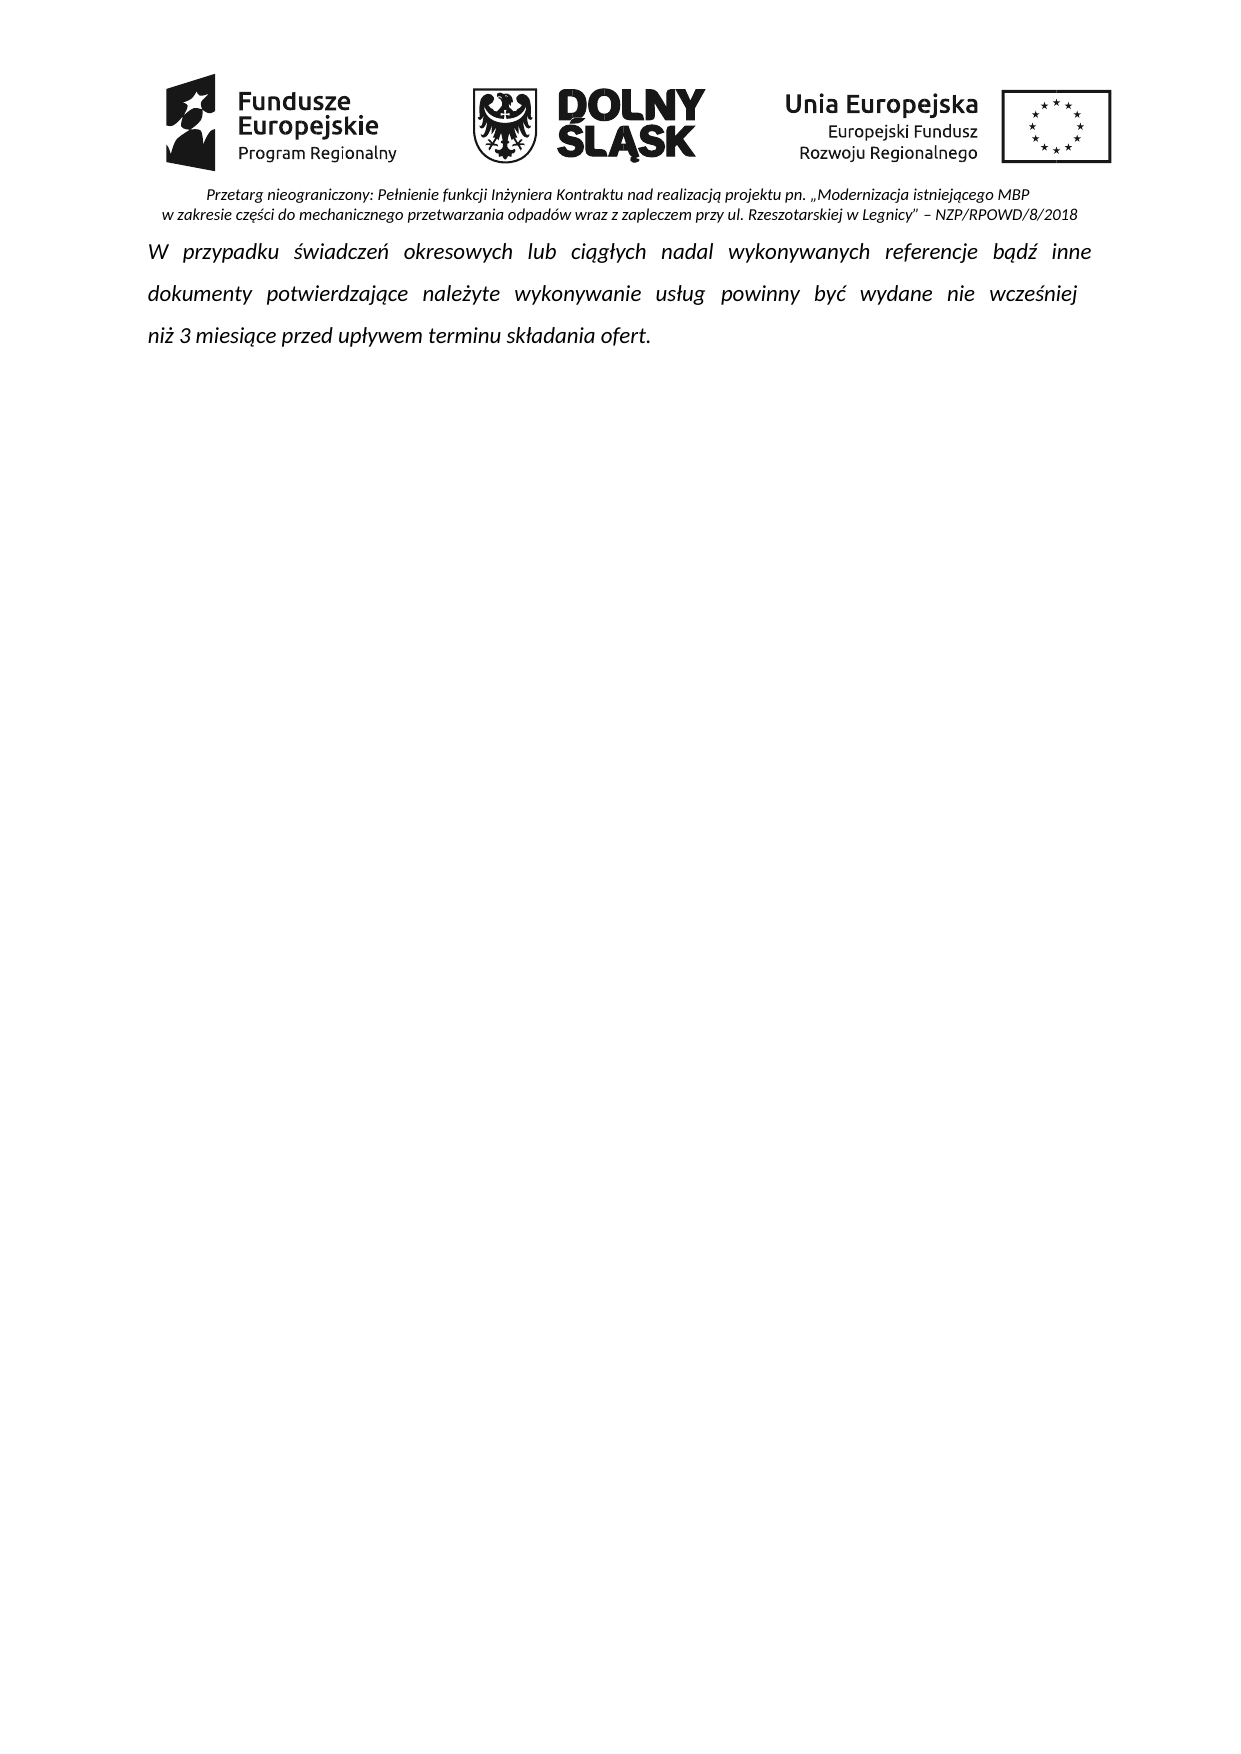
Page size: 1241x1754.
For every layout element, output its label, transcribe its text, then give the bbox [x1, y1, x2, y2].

text W przypadku świadczeń okresowych lub ciągłych nadal wykonywanych referencje bądź inne dokumenty potwierdzające należyte wykonywanie usług powinny być wydane nie wcześniej niż 3 miesiące przed upływem terminu składania ofert. [148, 237, 1093, 349]
